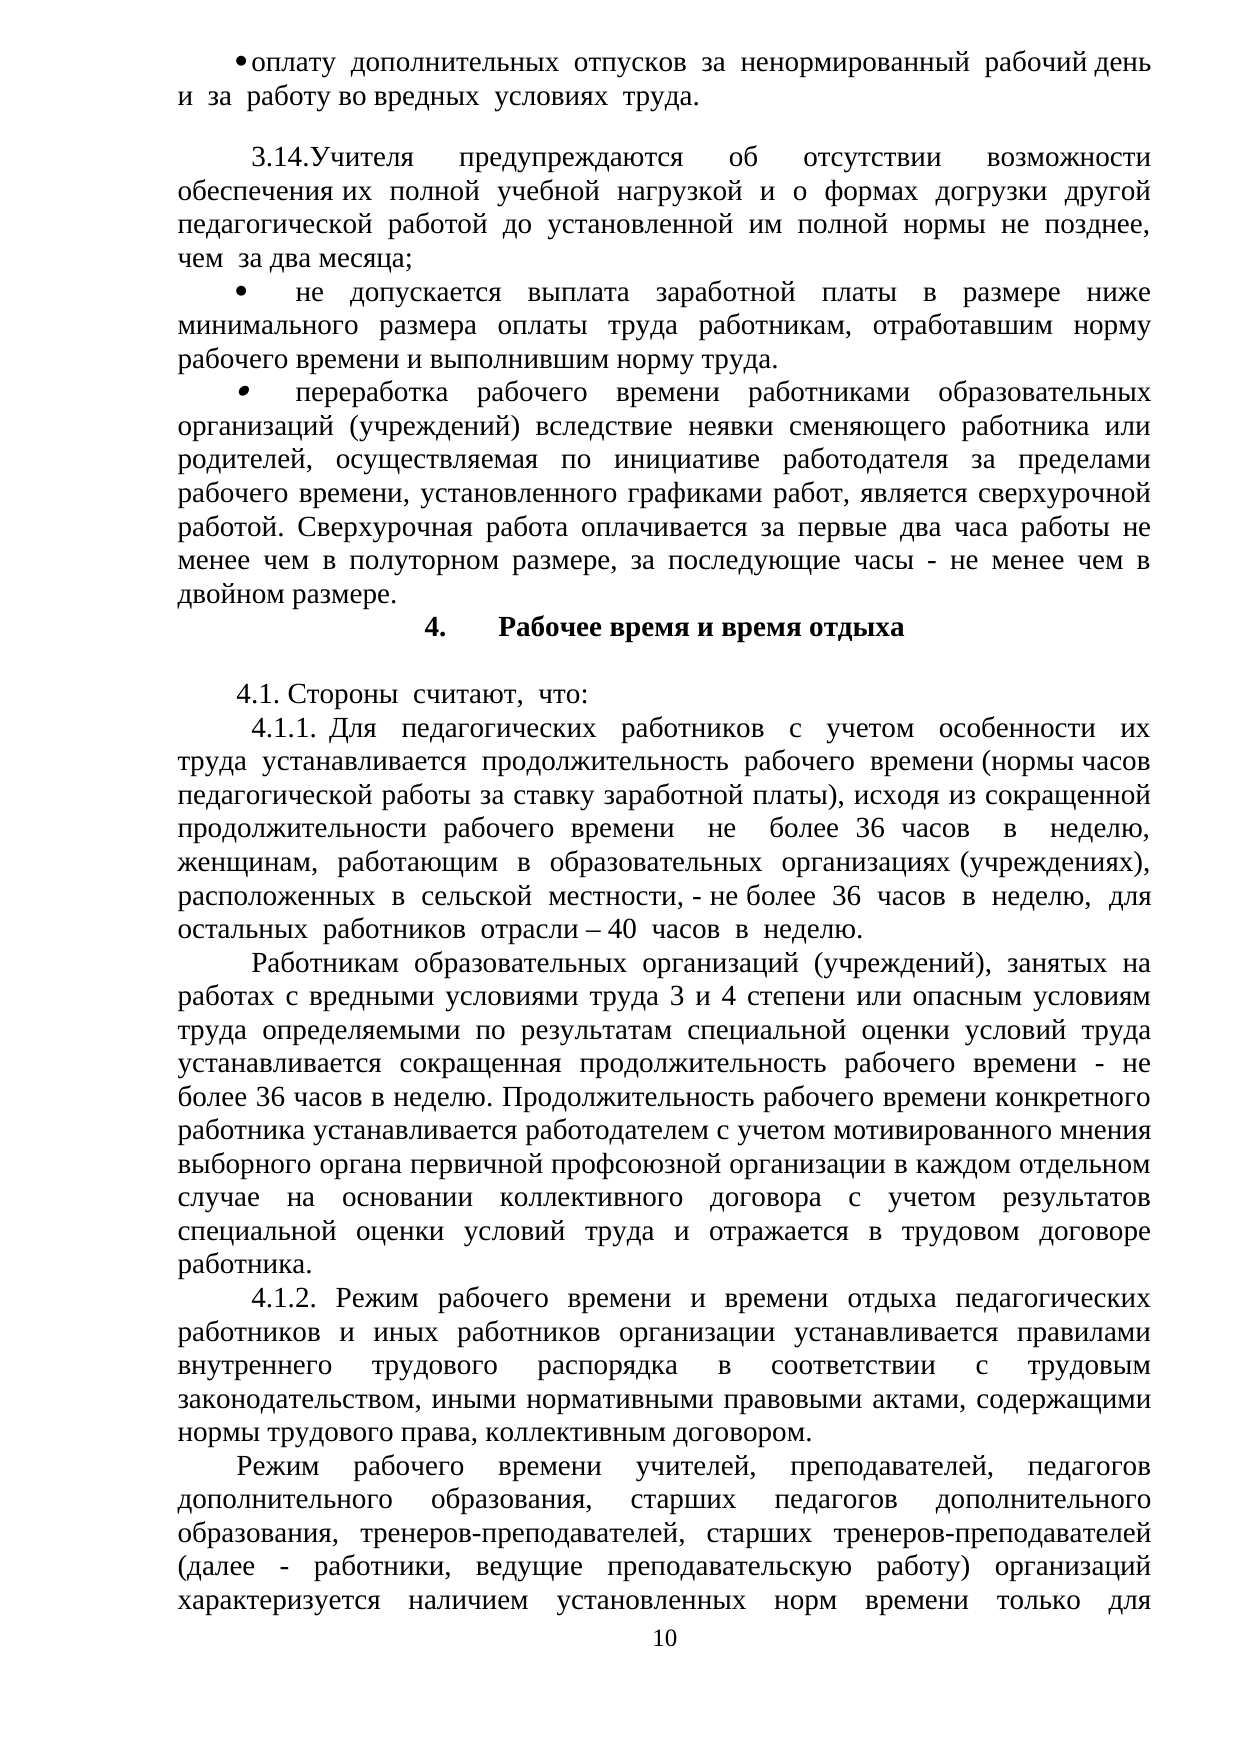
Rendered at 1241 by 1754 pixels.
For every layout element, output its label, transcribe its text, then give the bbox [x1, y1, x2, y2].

list оплату дополнительных отпусков за ненормированный рабочий день и за работу во вредных условиях труда. [177, 44, 1152, 112]
list Рабочее время и время отдыха [118, 609, 1152, 643]
list не допускается выплата заработной платы в размере ниже минимального размера оплаты труда работникам, отработавшим норму рабочего времени и выполнившим норму труда. [177, 274, 1152, 374]
list переработка рабочего времени работниками образовательных организаций (учреждений) вследствие неявки сменяющего работника или родителей, осуществляемая по инициативе работодателя за пределами рабочего времени, установленного графиками работ, является сверхурочной работой. Сверхурочная работа оплачивается за первые два часа работы не менее чем в полуторном размере, за последующие часы - не менее чем в двойном размере. [177, 374, 1152, 609]
text 3.14.Учителя предупреждаются об отсутствии возможности обеспечения их полной учебной нагрузкой и о формах догрузки другой педагогической работой до установленной им полной нормы не позднее, чем за два месяца; [177, 139, 1152, 274]
text 4.1.1. Для педагогических работников с учетом особенности их труда устанавливается продолжительность рабочего времени (нормы часов педагогической работы за ставку заработной платы), исходя из сокращенной продолжительности рабочего времени не более 36 часов в неделю, женщинам, работающим в образовательных организациях (учреждениях), расположенных в сельской местности, - не более 36 часов в неделю, для остальных работников отрасли – 40 часов в неделю. [177, 710, 1152, 945]
text Работникам образовательных организаций (учреждений), занятых на работах с вредными условиями труда 3 и 4 степени или опасным условиям труда определяемыми по результатам специальной оценки условий труда устанавливается сокращенная продолжительность рабочего времени - не более 36 часов в неделю. Продолжительность рабочего времени конкретного работника устанавливается работодателем с учетом мотивированного мнения выборного органа первичной профсоюзной организации в каждом отдельном случае на основании коллективного договора с учетом результатов специальной оценки условий труда и отражается в трудовом договоре работника. [177, 945, 1152, 1280]
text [177, 1448, 1152, 1616]
text 4.1. Стороны считают, что: [177, 676, 1152, 710]
text 4.1.2. Режим рабочего времени и времени отдыха педагогических работников и иных работников организации устанавливается правилами внутреннего трудового распорядка в соответствии с трудовым законодательством, иными нормативными правовыми актами, содержащими нормы трудового права, коллективным договором. [177, 1280, 1152, 1448]
